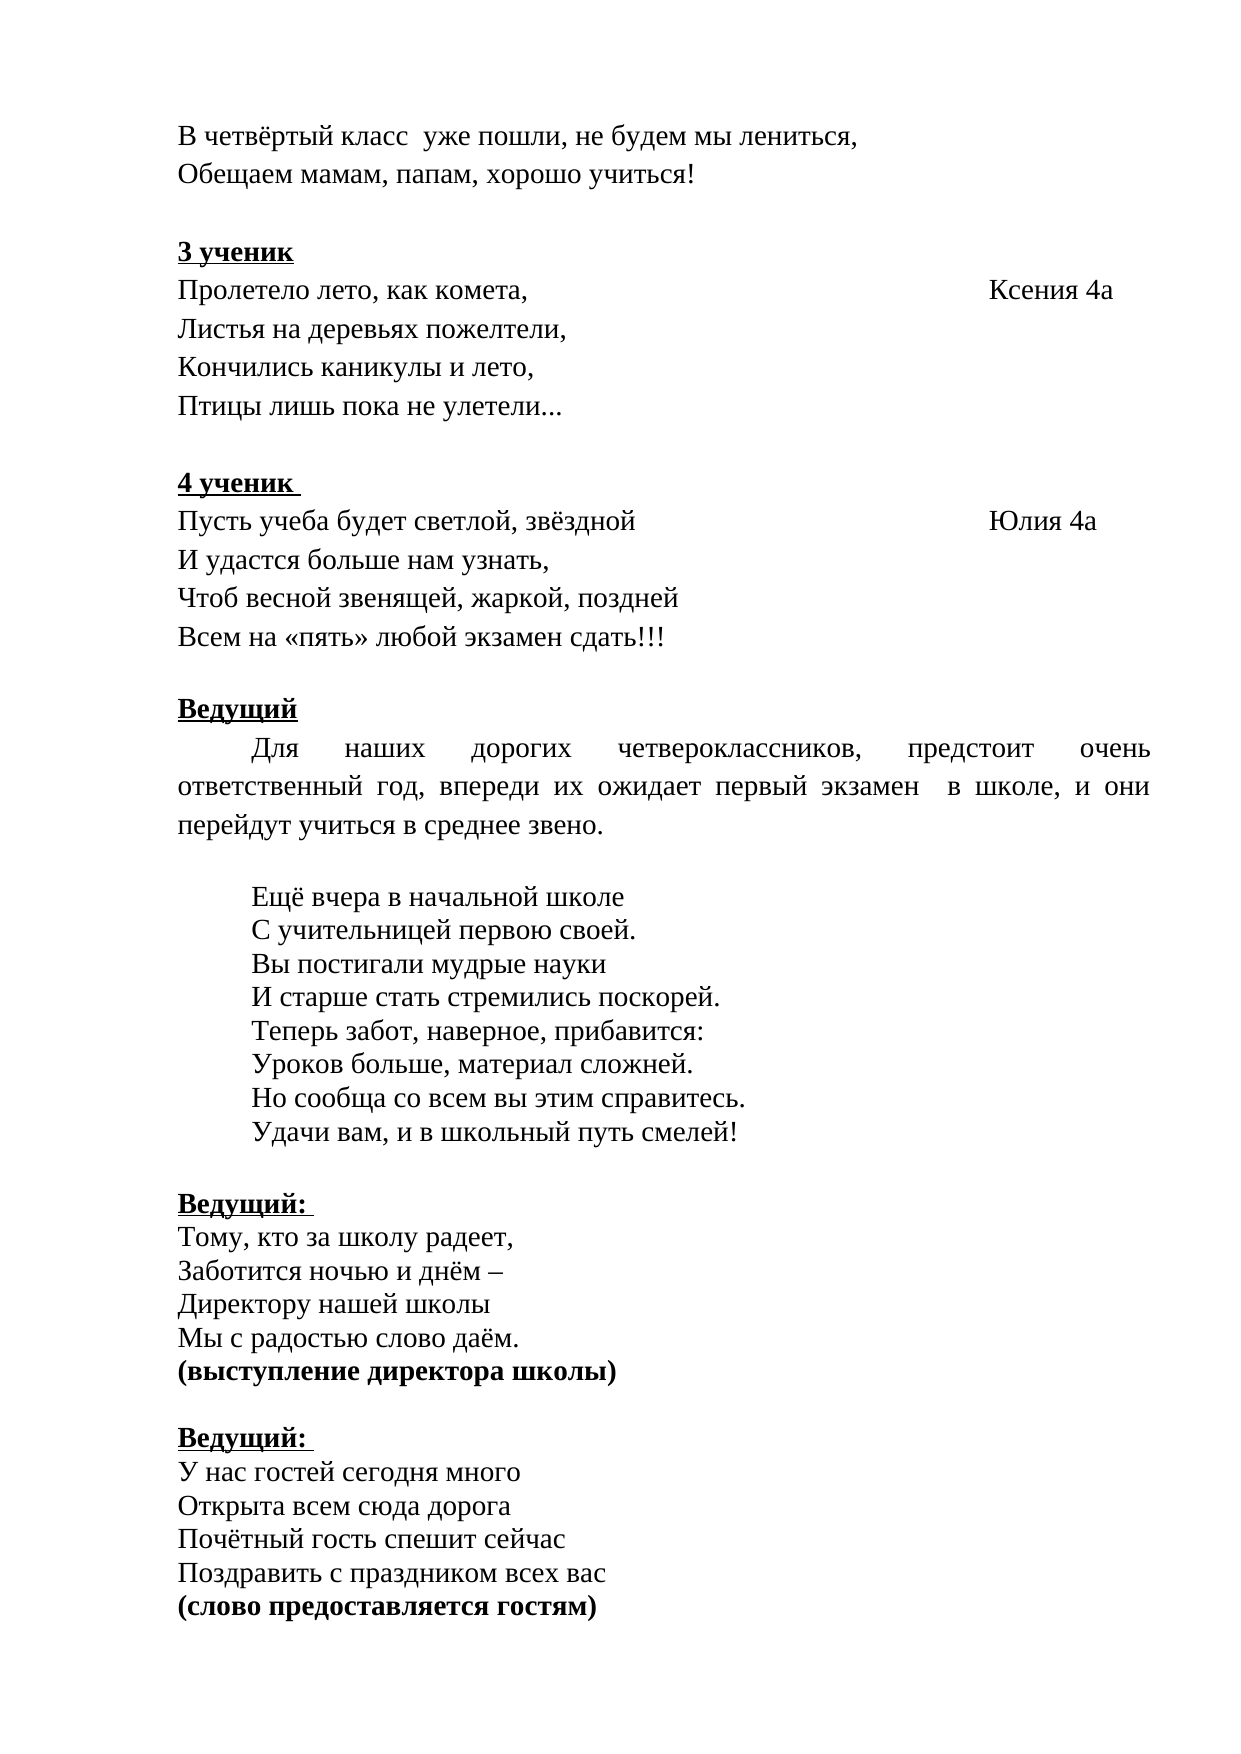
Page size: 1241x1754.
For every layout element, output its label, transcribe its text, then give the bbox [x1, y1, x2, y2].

text Директору нашей школы [177, 1286, 1152, 1320]
text В четвёртый класс уже пошли, не будем мы лениться, [177, 118, 1152, 152]
text Обещаем мамам, папам, хорошо учиться! [177, 157, 1152, 190]
text С учительницей первою своей. [177, 912, 1152, 946]
text Ведущий: [177, 1186, 1152, 1219]
text Листья на деревьях пожелтели, [177, 311, 1152, 344]
text Мы с радостью слово даём. [177, 1320, 1152, 1353]
text Ведущий: [177, 1421, 1152, 1454]
text Открыта всем сюда дорога [177, 1488, 1152, 1521]
text Теперь забот, наверное, прибавится: [177, 1013, 1152, 1047]
text (слово предоставляется гостям) [177, 1588, 1152, 1622]
text Удачи вам, и в школьный путь смелей! [177, 1114, 1152, 1147]
text Вы постигали мудрые науки [177, 946, 1152, 979]
text Чтоб весной звенящей, жаркой, поздней [177, 581, 1152, 614]
text Почётный гость спешит сейчас [177, 1521, 1152, 1555]
text Поздравить с праздником всех вас [177, 1555, 1152, 1588]
text У нас гостей сегодня много [177, 1454, 1152, 1488]
text Ещё вчера в начальной школе [177, 879, 1152, 912]
text 4 ученик [177, 465, 1152, 498]
text И старше стать стремились поскорей. [177, 979, 1152, 1013]
text Уроков больше, материал сложней. [177, 1047, 1152, 1080]
text И удастся больше нам узнать, [177, 542, 1152, 576]
text Птицы лишь пока не улетели... [177, 388, 1152, 421]
text Заботится ночью и днём – [177, 1253, 1152, 1286]
text 3 ученик [177, 234, 1152, 267]
text Кончились каникулы и лето, [177, 349, 1152, 383]
text Тому, кто за школу радеет, [177, 1219, 1152, 1253]
text Пролетело лето, как комета, Ксения 4а [177, 272, 1152, 306]
text (выступление директора школы) [177, 1353, 1152, 1387]
text Всем на «пять» любой экзамен сдать!!! [177, 619, 1152, 653]
text Но сообща со всем вы этим справитесь. [177, 1080, 1152, 1114]
text Пусть учеба будет светлой, звёздной Юлия 4а [177, 503, 1152, 537]
text Ведущий [177, 691, 1152, 725]
text Для наших дорогих четвероклассников, предстоит очень ответственный год, впереди их ожидает первый экзамен в школе, и они перейдут учиться в среднее звено. [177, 730, 1152, 840]
